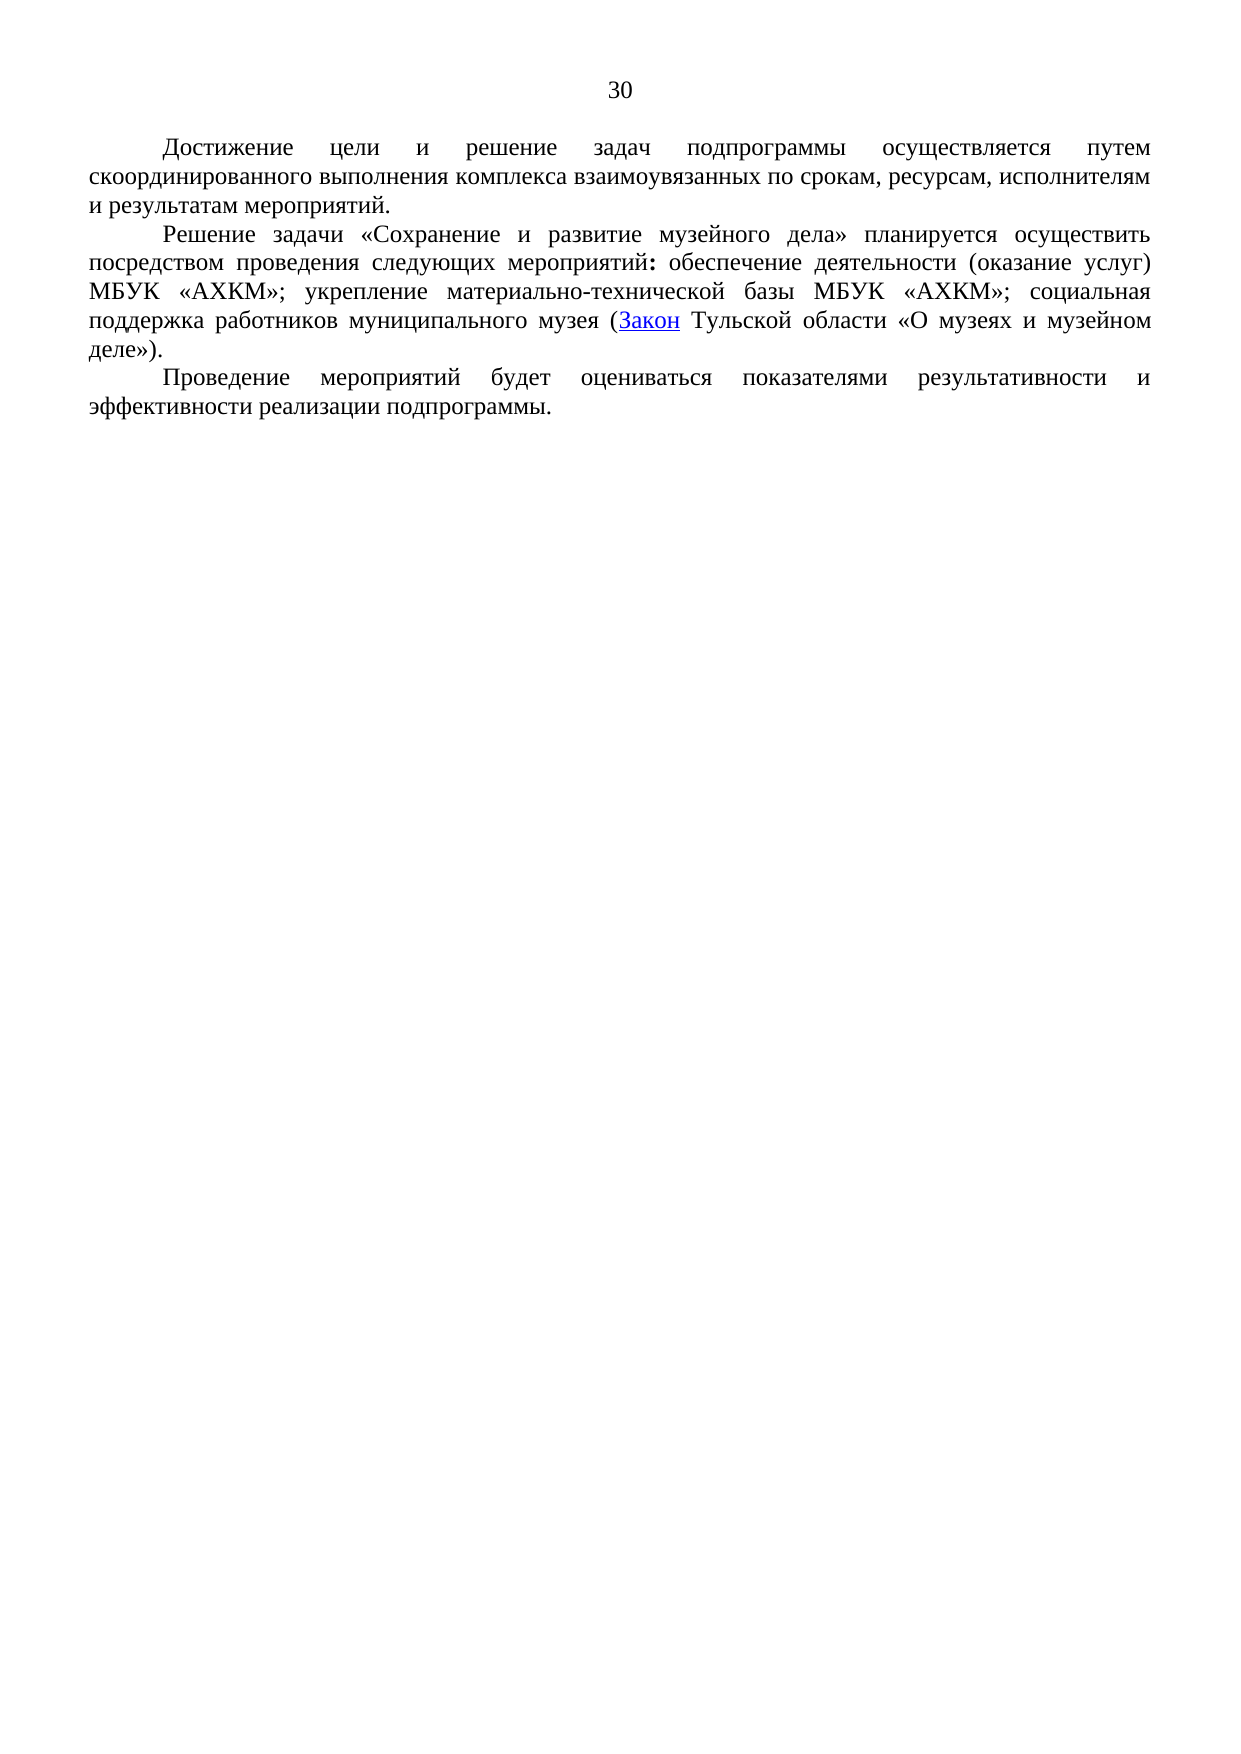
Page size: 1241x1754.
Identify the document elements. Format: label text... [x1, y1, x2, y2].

text Достижение цели и решение задач подпрограммы осуществляется путем скоординированного выполнения комплекса взаимоувязанных по срокам, ресурсам, исполнителям и результатам мероприятий. [89, 132, 1152, 219]
text Проведение мероприятий будет оцениваться показателями результативности и эффективности реализации подпрограммы. [89, 362, 1152, 420]
text Решение задачи «Сохранение и развитие музейного дела» планируется осуществить посредством проведения следующих мероприятий: обеспечение деятельности (оказание услуг) МБУК «АХКМ»; укрепление материально-технической базы МБУК «АХКМ»; социальная поддержка работников муниципального музея (Закон Тульской области «О музеях и музейном деле»). [89, 219, 1152, 362]
